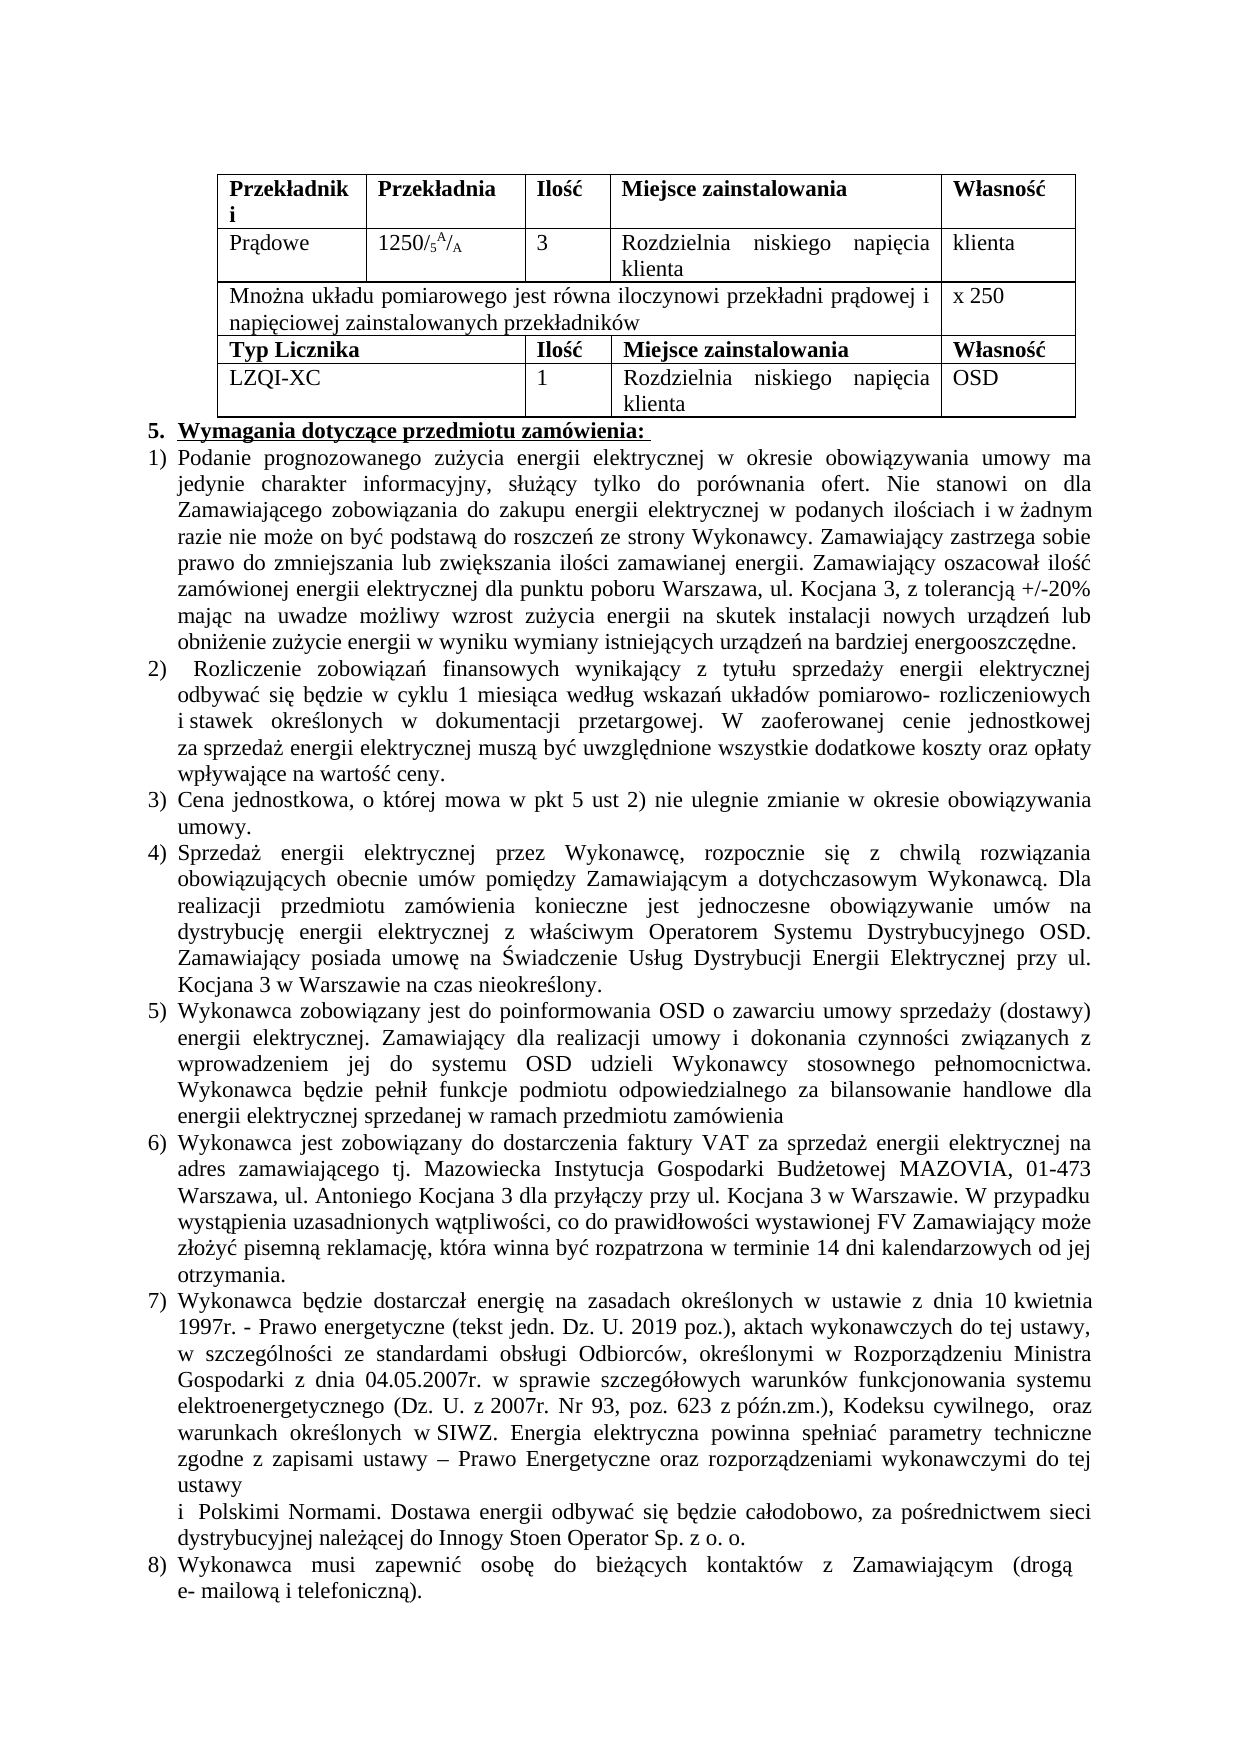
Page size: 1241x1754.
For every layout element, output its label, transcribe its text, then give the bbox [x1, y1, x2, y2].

list Cena jednostkowa, o której mowa w pkt 5 ust 2) nie ulegnie zmianie w okresie obowiązywania umowy. [148, 786, 1093, 839]
table_cell 1 [526, 364, 611, 416]
list Wykonawca jest zobowiązany do dostarczenia faktury VAT za sprzedaż energii elektrycznej na adres zamawiającego tj. Mazowiecka Instytucja Gospodarki Budżetowej MAZOVIA, 01-473 Warszawa, ul. Antoniego Kocjana 3 dla przyłączy przy ul. Kocjana 3 w Warszawie. W przypadku wystąpienia uzasadnionych wątpliwości, co do prawidłowości wystawionej FV Zamawiający może złożyć pisemną reklamację, która winna być rozpatrzona w terminie 14 dni kalendarzowych od jej otrzymania. [148, 1129, 1093, 1287]
table_cell Miejsce zainstalowania [612, 336, 941, 363]
table_cell Rozdzielnia niskiego napięcia klienta [611, 229, 941, 281]
table_cell klienta [942, 229, 1075, 281]
table_cell OSD [942, 364, 1075, 416]
list Rozliczenie zobowiązań finansowych wynikający z tytułu sprzedaży energii elektrycznej odbywać się będzie w cyklu 1 miesiąca według wskazań układów pomiarowo- rozliczeniowych i stawek określonych w dokumentacji przetargowej. W zaoferowanej cenie jednostkowej za sprzedaż energii elektrycznej muszą być uwzględnione wszystkie dodatkowe koszty oraz opłaty wpływające na wartość ceny. [148, 654, 1093, 786]
table_cell 3 [526, 229, 610, 281]
table_cell Rozdzielnia niskiego napięcia klienta [612, 364, 941, 416]
table_cell x 250 [942, 283, 1075, 335]
table_header Miejsce zainstalowania [611, 175, 941, 228]
list Wykonawca zobowiązany jest do poinformowania OSD o zawarciu umowy sprzedaży (dostawy) energii elektrycznej. Zamawiający dla realizacji umowy i dokonania czynności związanych z wprowadzeniem jej do systemu OSD udzieli Wykonawcy stosownego pełnomocnictwa. Wykonawca będzie pełnił funkcje podmiotu odpowiedzialnego za bilansowanie handlowe dla energii elektrycznej sprzedanej w ramach przedmiotu zamówienia [148, 997, 1093, 1129]
table_header Przekładniki [218, 175, 366, 228]
list Podanie prognozowanego zużycia energii elektrycznej w okresie obowiązywania umowy ma jedynie charakter informacyjny, służący tylko do porównania ofert. Nie stanowi on dla Zamawiającego zobowiązania do zakupu energii elektrycznej w podanych ilościach i w żadnym razie nie może on być podstawą do roszczeń ze strony Wykonawcy. Zamawiający zastrzega sobie prawo do zmniejszania lub zwiększania ilości zamawianej energii. Zamawiający oszacował ilość zamówionej energii elektrycznej dla punktu poboru Warszawa, ul. Kocjana 3, z tolerancją +/-20% mając na uwadze możliwy wzrost zużycia energii na skutek instalacji nowych urządzeń lub obniżenie zużycie energii w wyniku wymiany istniejących urządzeń na bardziej energooszczędne. [148, 444, 1093, 654]
table_cell Własność [942, 336, 1075, 363]
table_cell 1250/5A/A [367, 229, 525, 281]
list Sprzedaż energii elektrycznej przez Wykonawcę, rozpocznie się z chwilą rozwiązania obowiązujących obecnie umów pomiędzy Zamawiającym a dotychczasowym Wykonawcą. Dla realizacji przedmiotu zamówienia konieczne jest jednoczesne obowiązywanie umów na dystrybucję energii elektrycznej z właściwym Operatorem Systemu Dystrybucyjnego OSD. Zamawiający posiada umowę na Świadczenie Usług Dystrybucji Energii Elektrycznej przy ul. Kocjana 3 w Warszawie na czas nieokreślony. [148, 839, 1093, 997]
list Wykonawca będzie dostarczał energię na zasadach określonych w ustawie z dnia 10 kwietnia 1997r. - Prawo energetyczne (tekst jedn. Dz. U. 2019 poz.), aktach wykonawczych do tej ustawy, w szczególności ze standardami obsługi Odbiorców, określonymi w Rozporządzeniu Ministra Gospodarki z dnia 04.05.2007r. w sprawie szczegółowych warunków funkcjonowania systemu elektroenergetycznego (Dz. U. z 2007r. Nr 93, poz. 623 z późn.zm.), Kodeksu cywilnego, oraz warunkach określonych w SIWZ. Energia elektryczna powinna spełniać parametry techniczne zgodne z zapisami ustawy – Prawo Energetyczne oraz rozporządzeniami wykonawczymi do tej ustawy i Polskimi Normami. Dostawa energii odbywać się będzie całodobowo, za pośrednictwem sieci dystrybucyjnej należącej do Innogy Stoen Operator Sp. z o. o. [148, 1287, 1093, 1551]
table_cell LZQI-XC [218, 364, 525, 416]
table_header Przekładnia [367, 175, 525, 228]
table_cell Typ Licznika [218, 336, 525, 363]
table_cell Mnożna układu pomiarowego jest równa iloczynowi przekładni prądowej i napięciowej zainstalowanych przekładników [218, 283, 941, 335]
list Wykonawca musi zapewnić osobę do bieżących kontaktów z Zamawiającym (drogą e- mailową i telefoniczną). [148, 1551, 1093, 1603]
table_cell Ilość [526, 336, 611, 363]
table_cell Prądowe [218, 229, 366, 281]
list Wymagania dotyczące przedmiotu zamówienia: [148, 417, 1093, 444]
table_header Własność [942, 175, 1075, 228]
table_header Ilość [526, 175, 610, 228]
